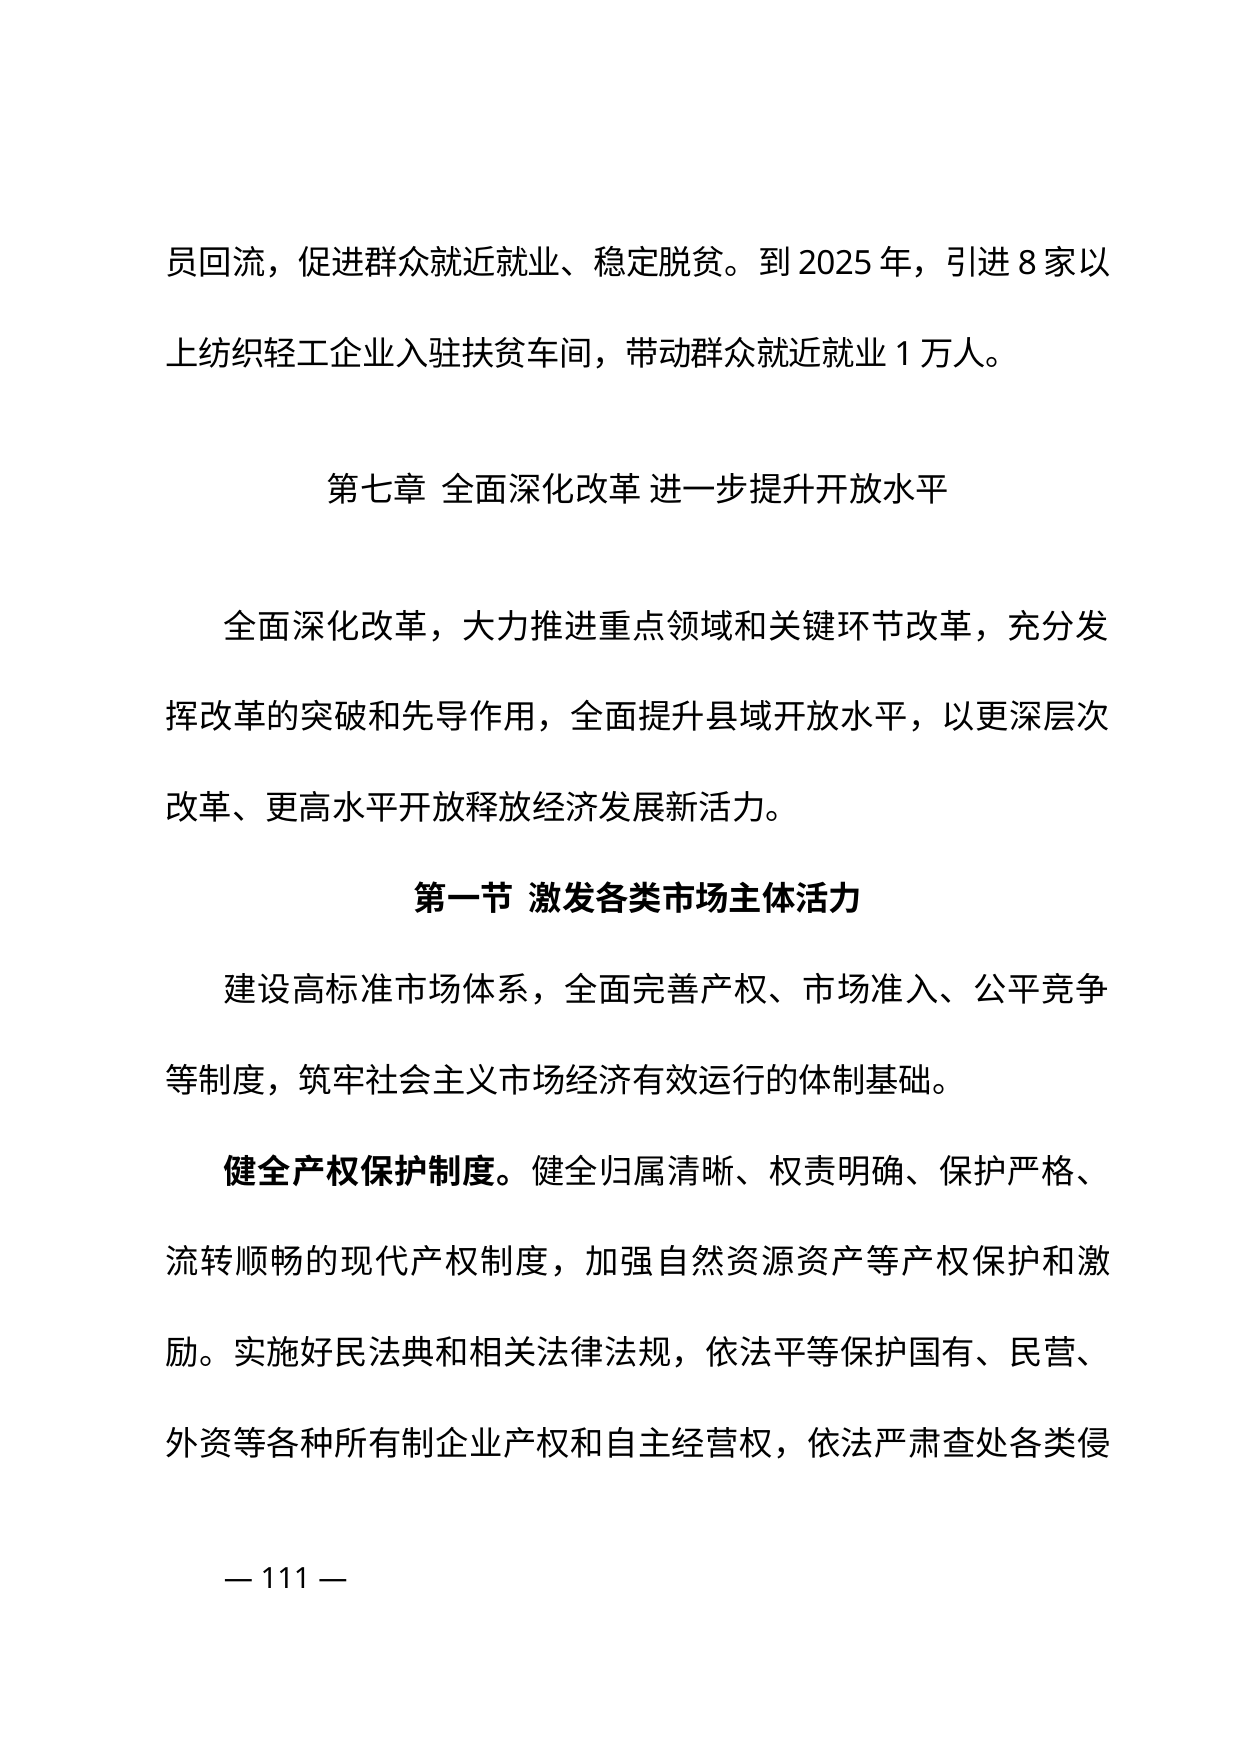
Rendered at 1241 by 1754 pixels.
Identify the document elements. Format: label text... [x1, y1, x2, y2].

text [165, 1123, 1110, 1486]
text 建设高标准市场体系，全面完善产权、市场准入、公平竞争等制度，筑牢社会主义市场经济有效运行的体制基础。 [165, 941, 1110, 1123]
text 第一节 激发各类市场主体活力 [165, 851, 1110, 941]
text 第七章 全面深化改革 进一步提升开放水平 [165, 442, 1110, 533]
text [165, 215, 1110, 396]
text 全面深化改革，大力推进重点领域和关键环节改革，充分发挥改革的突破和先导作用，全面提升县域开放水平，以更深层次改革、更高水平开放释放经济发展新活力。 [165, 578, 1110, 851]
